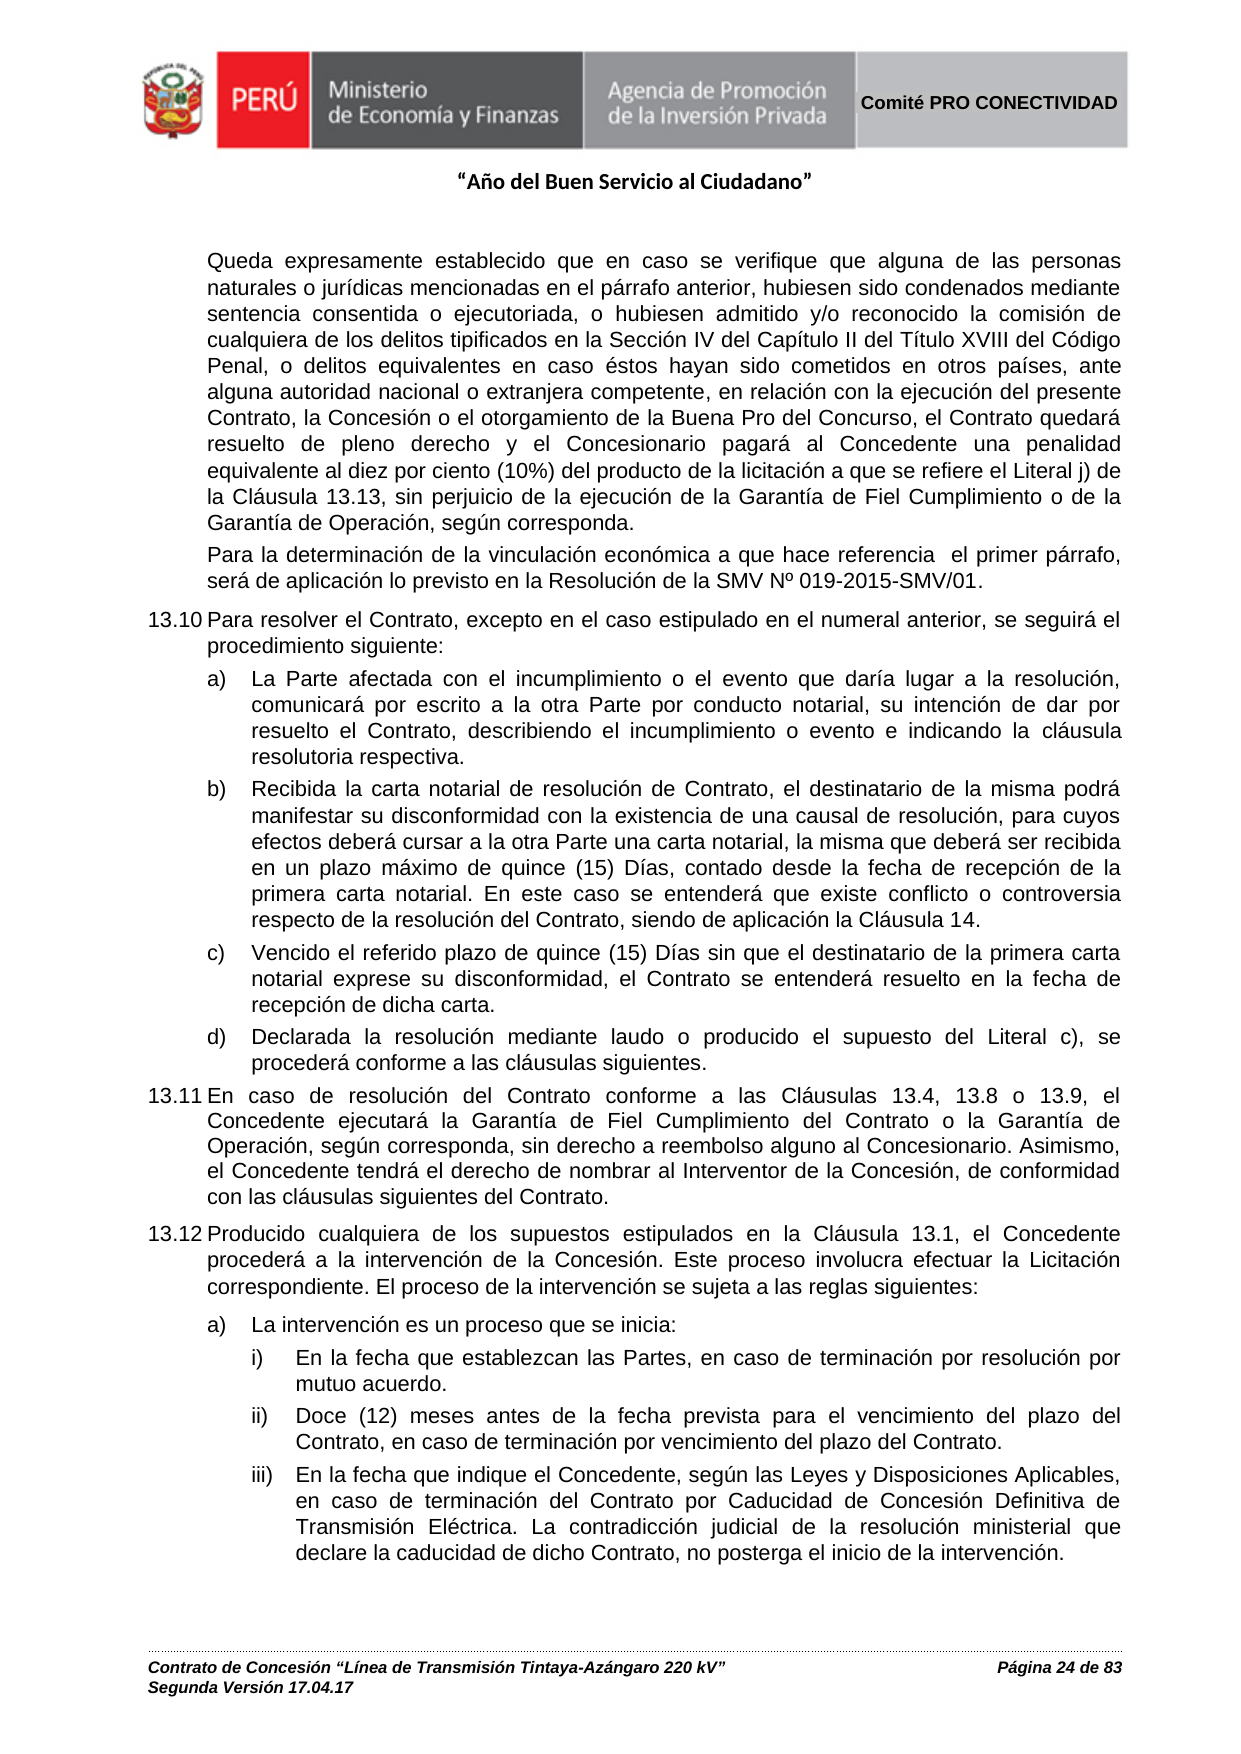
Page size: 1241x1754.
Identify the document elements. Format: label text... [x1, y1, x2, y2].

text 13.12 Producido cualquiera de los supuestos estipulados en la Cláusula 13.1, el Concedente procederá a la intervención de la Concesión. Este proceso involucra efectuar la Licitación correspondiente. El proceso de la intervención se sujeta a las reglas siguientes: [148, 1221, 1122, 1299]
text 13.10 Para resolver el Contrato, excepto en el caso estipulado en el numeral anterior, se seguirá el procedimiento siguiente: [148, 607, 1122, 658]
list Declarada la resolución mediante laudo o producido el supuesto del Literal c), se procederá conforme a las cláusulas siguientes. [207, 1024, 1122, 1076]
list La Parte afectada con el incumplimiento o el evento que daría lugar a la resolución, comunicará por escrito a la otra Parte por conducto notarial, su intención de dar por resuelto el Contrato, describiendo el incumplimiento o evento e indicando la cláusula resolutoria respectiva. [207, 666, 1122, 769]
picture [135, 42, 1134, 177]
text iii) En la fecha que indique el Concedente, según las Leyes y Disposiciones Aplicables, en caso de terminación del Contrato por Caducidad de Concesión Definitiva de Transmisión Eléctrica. La contradicción judicial de la resolución ministerial que declare la caducidad de dicho Contrato, no posterga el inicio de la intervención. [251, 1462, 1122, 1565]
list Para la determinación de la vinculación económica a que hace referencia el primer párrafo, será de aplicación lo previsto en la Resolución de la SMV Nº 019-2015-SMV/01. [207, 542, 1122, 593]
list Queda expresamente establecido que en caso se verifique que alguna de las personas naturales o jurídicas mencionadas en el párrafo anterior, hubiesen sido condenados mediante sentencia consentida o ejecutoriada, o hubiesen admitido y/o reconocido la comisión de cualquiera de los delitos tipificados en la Sección IV del Capítulo II del Título XVIII del Código Penal, o delitos equivalentes en caso éstos hayan sido cometidos en otros países, ante alguna autoridad nacional o extranjera competente, en relación con la ejecución del presente Contrato, la Concesión o el otorgamiento de la Buena Pro del Concurso, el Contrato quedará resuelto de pleno derecho y el Concesionario pagará al Concedente una penalidad equivalente al diez por ciento (10%) del producto de la licitación a que se refiere el Literal j) de la Cláusula 13.13, sin perjuicio de la ejecución de la Garantía de Fiel Cumplimiento o de la Garantía de Operación, según corresponda. [207, 248, 1122, 535]
list La intervención es un proceso que se inicia: [207, 1312, 1122, 1337]
text ii) Doce (12) meses antes de la fecha prevista para el vencimiento del plazo del Contrato, en caso de terminación por vencimiento del plazo del Contrato. [251, 1403, 1122, 1454]
text 13.11 En caso de resolución del Contrato conforme a las Cláusulas 13.4, 13.8 o 13.9, el Concedente ejecutará la Garantía de Fiel Cumplimiento del Contrato o la Garantía de Operación, según corresponda, sin derecho a reembolso alguno al Concesionario. Asimismo, el Concedente tendrá el derecho de nombrar al Interventor de la Concesión, de conformidad con las cláusulas siguientes del Contrato. [148, 1083, 1122, 1209]
list Recibida la carta notarial de resolución de Contrato, el destinatario de la misma podrá manifestar su disconformidad con la existencia de una causal de resolución, para cuyos efectos deberá cursar a la otra Parte una carta notarial, la misma que deberá ser recibida en un plazo máximo de quince (15) Días, contado desde la fecha de recepción de la primera carta notarial. En este caso se entenderá que existe conflicto o controversia respecto de la resolución del Contrato, siendo de aplicación la Cláusula 14. [207, 776, 1122, 932]
list Vencido el referido plazo de quince (15) Días sin que el destinatario de la primera carta notarial exprese su disconformidad, el Contrato se entenderá resuelto en la fecha de recepción de dicha carta. [207, 939, 1122, 1017]
text i) En la fecha que establezcan las Partes, en caso de terminación por resolución por mutuo acuerdo. [251, 1344, 1122, 1396]
